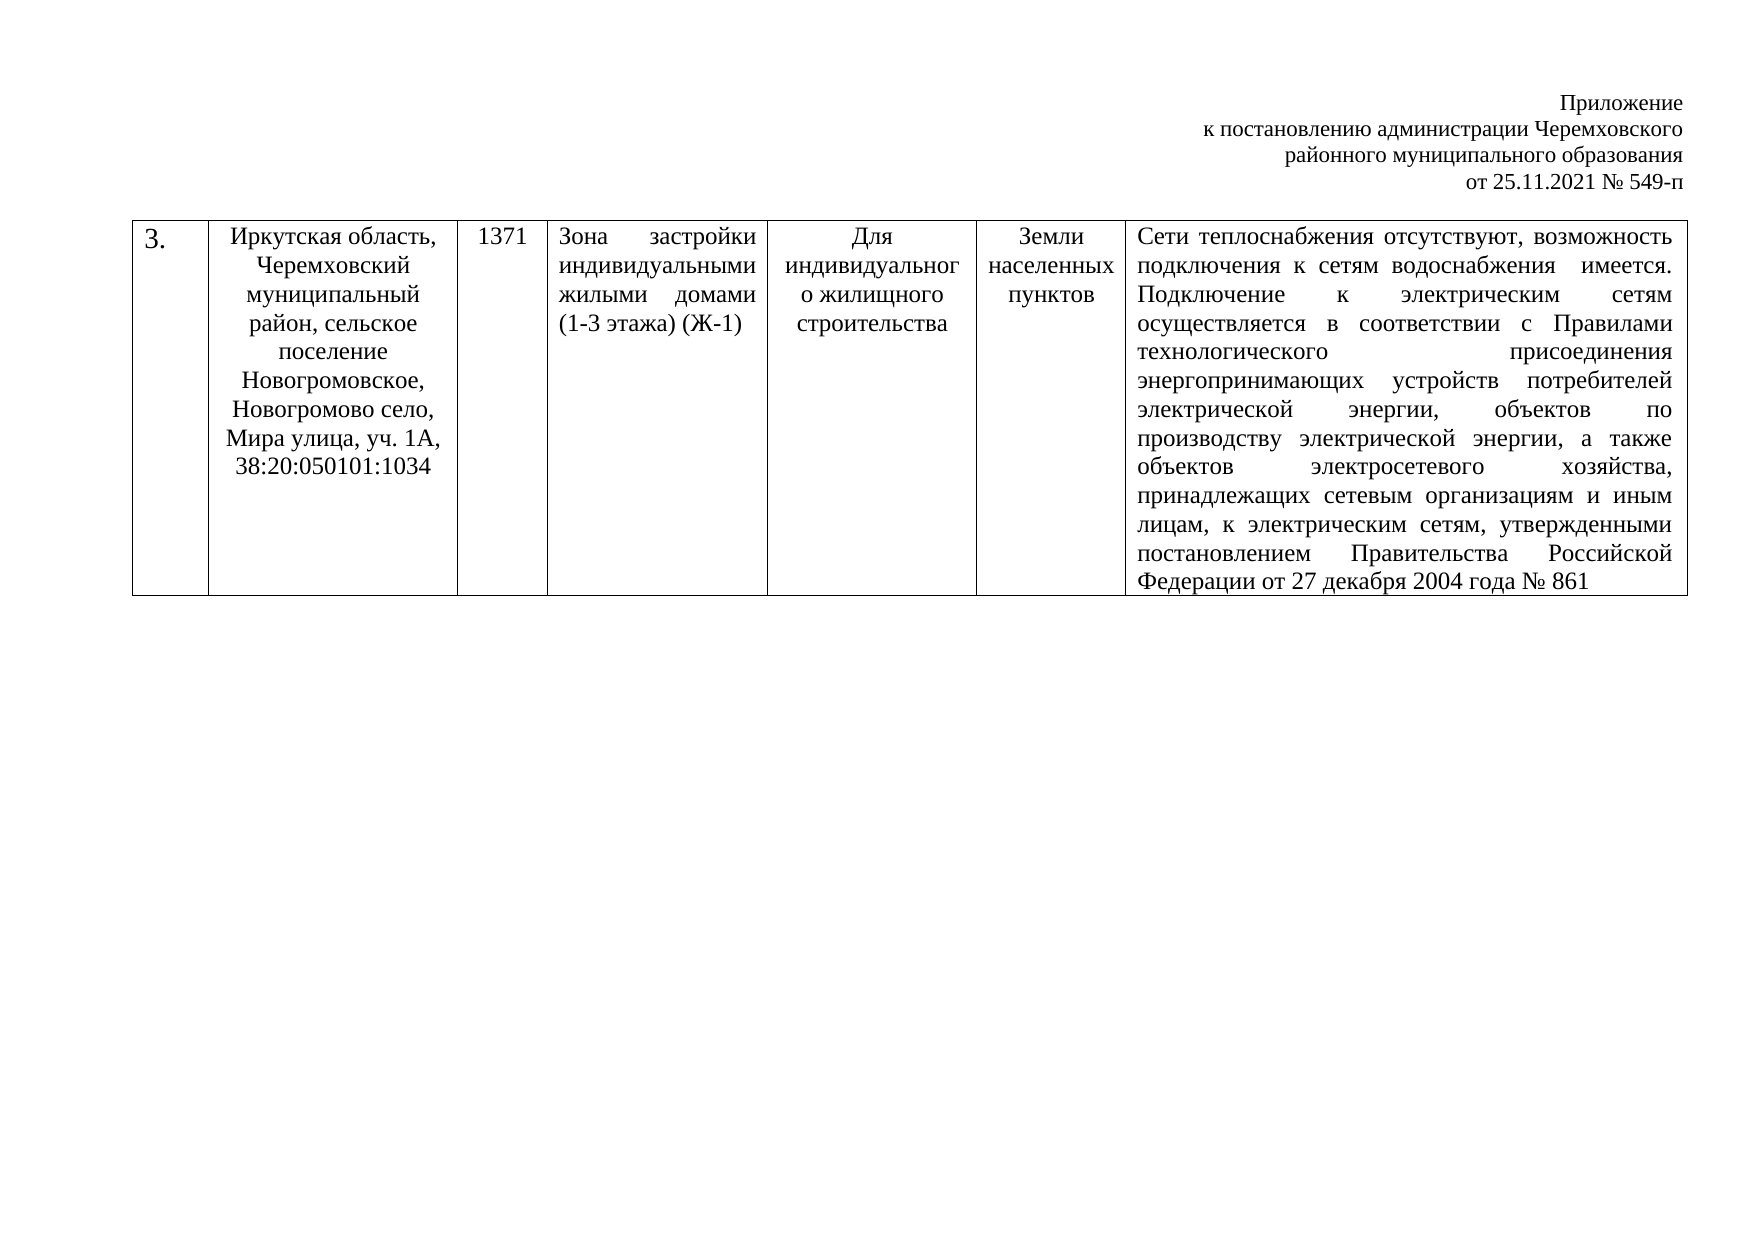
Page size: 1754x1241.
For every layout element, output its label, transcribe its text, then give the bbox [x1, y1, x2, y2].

table_header Для индивидуального жилищного строительства [768, 221, 976, 595]
table_header Зона застройки индивидуальными жилыми домами (1-3 этажа) (Ж-1) [548, 221, 767, 595]
table_header Земли населенных пунктов [977, 221, 1125, 595]
table_header Иркутская область, Черемховский муниципальный район, сельское поселение Новогромовское, Новогромово село, Мира улица, уч. 1А, 38:20:050101:1034 [209, 221, 457, 595]
text Приложение [1122, 89, 1683, 115]
text к постановлению администрации Черемховского [1122, 115, 1683, 141]
text от 25.11.2021 № 549-п [1122, 168, 1683, 194]
table_header Сети теплоснабжения отсутствуют, возможность подключения к сетям водоснабжения имеется. Подключение к электрическим сетям осуществляется в соответствии с Правилами технологического присоединения энергопринимающих устройств потребителей электрической энергии, объектов по производству электрической энергии, а также объектов электросетевого хозяйства, принадлежащих сетевым организациям и иным лицам, к электрическим сетям, утвержденными постановлением Правительства Российской Федерации от 27 декабря 2004 года № 861 [1126, 221, 1687, 595]
text районного муниципального образования [1122, 141, 1683, 168]
table_header 3. [133, 221, 208, 595]
table_header 1371 [458, 221, 547, 595]
